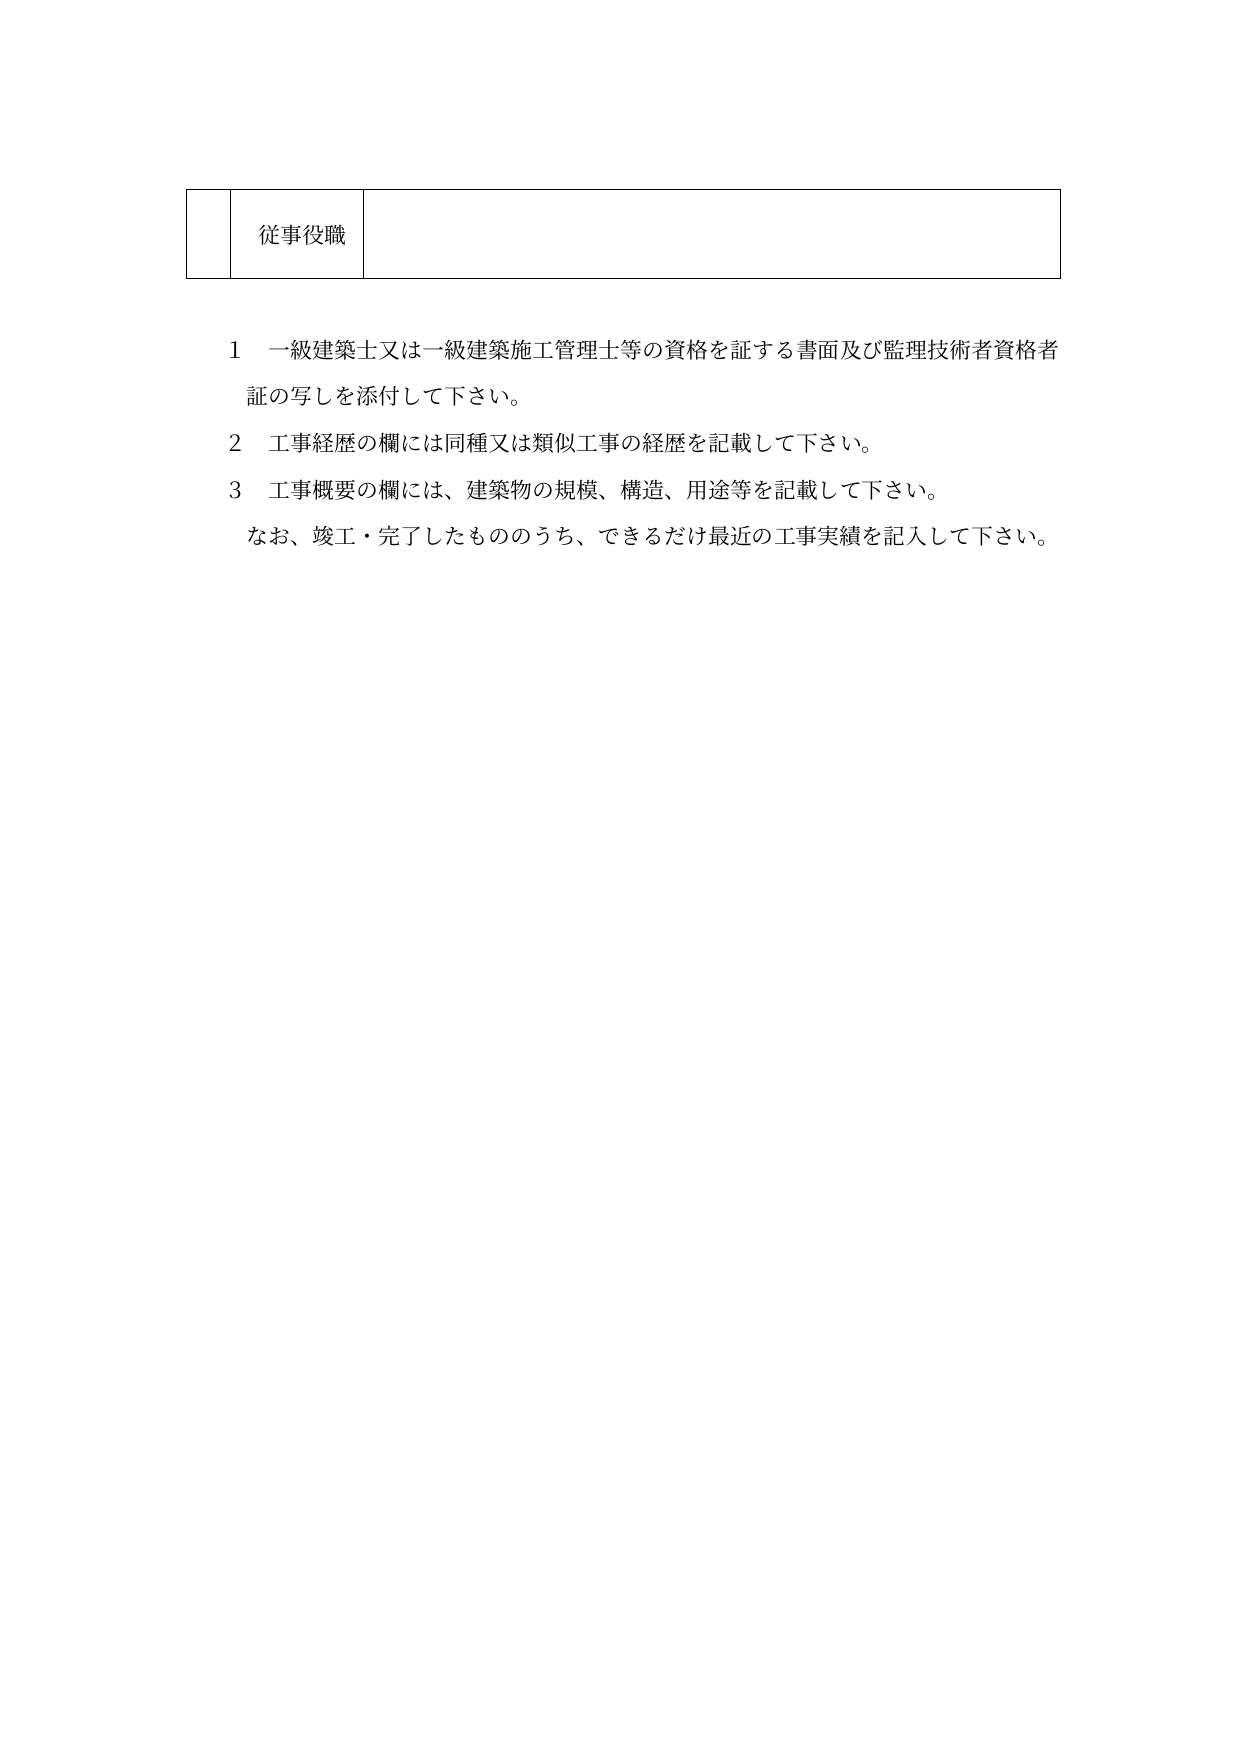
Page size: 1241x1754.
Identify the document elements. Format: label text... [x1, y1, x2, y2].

table_cell 従事役職 [231, 190, 363, 278]
text ２ 工事経歴の欄には同種又は類似工事の経歴を記載して下さい。 [203, 419, 1060, 465]
table_cell [364, 190, 1060, 278]
text ３ 工事概要の欄には、建築物の規模、構造、用途等を記載して下さい。 [203, 465, 1060, 512]
text １ 一級建築士又は一級建築施工管理士等の資格を証する書面及び監理技術者資格者証の写しを添付して下さい。 [203, 325, 1060, 419]
text なお、竣工・完了したもののうち、できるだけ最近の工事実績を記入して下さい。 [225, 512, 1060, 559]
